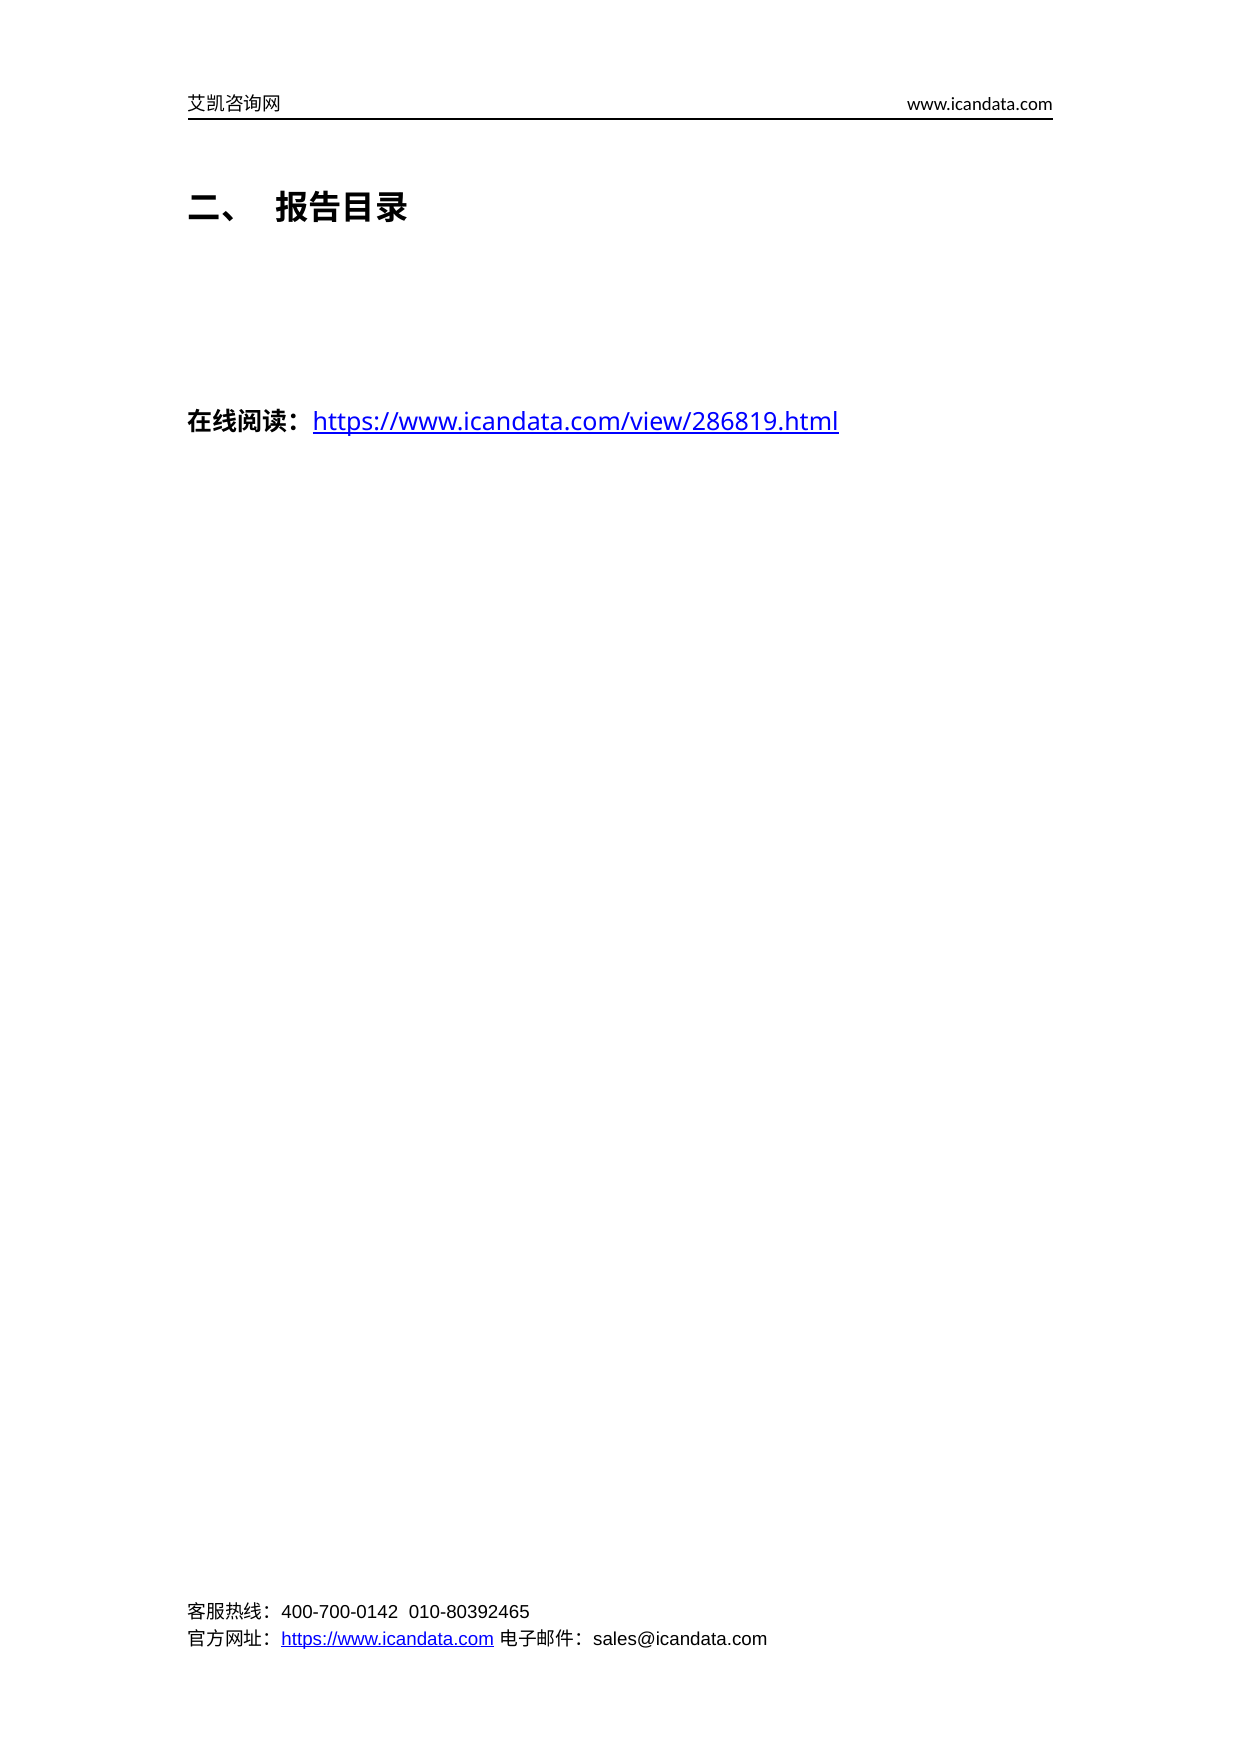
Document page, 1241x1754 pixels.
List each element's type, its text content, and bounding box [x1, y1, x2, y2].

text 在线阅读：https://www.icandata.com/view/286819.html [187, 387, 1053, 452]
subtitle 报告目录 [187, 172, 1053, 237]
